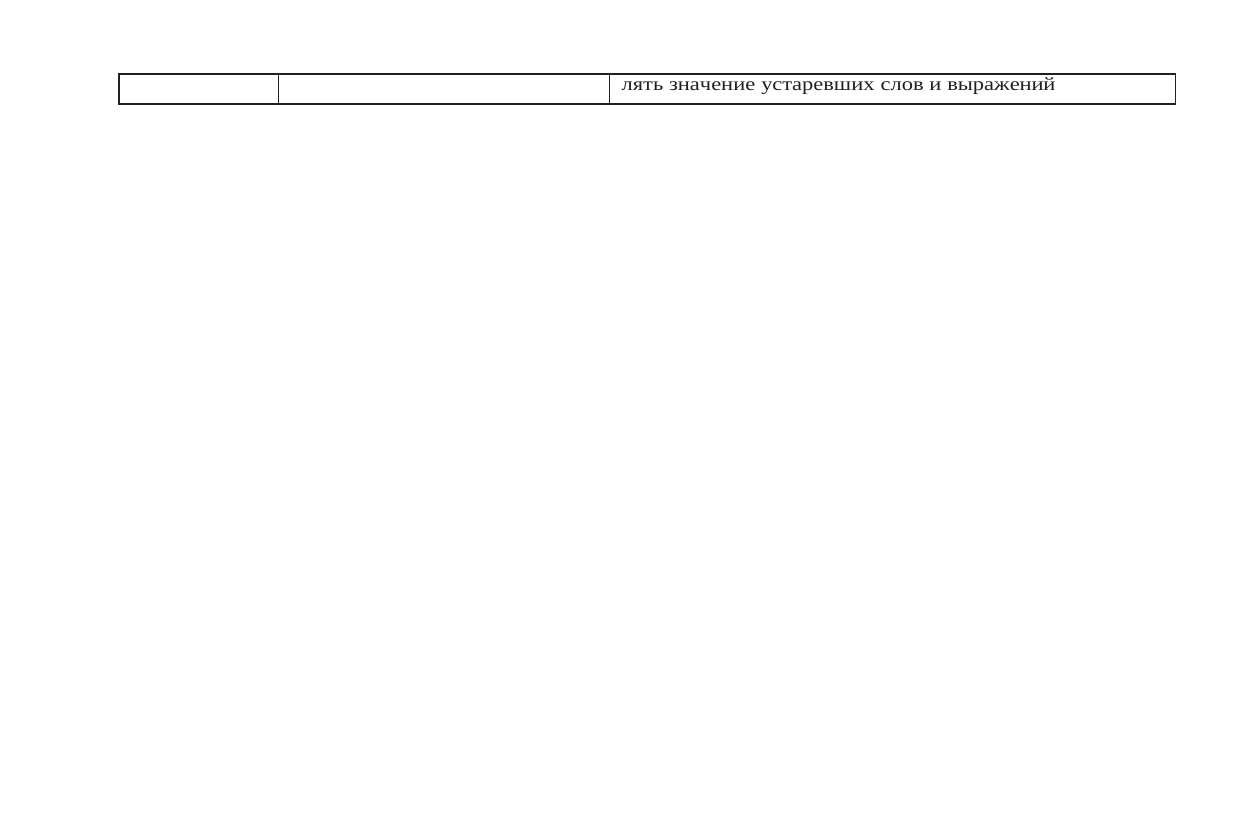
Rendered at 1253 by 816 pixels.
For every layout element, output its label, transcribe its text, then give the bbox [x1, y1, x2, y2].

table_cell [279, 75, 609, 103]
table_cell [120, 75, 278, 103]
table_cell лять значение устаревших слов и выражений [610, 75, 1175, 103]
